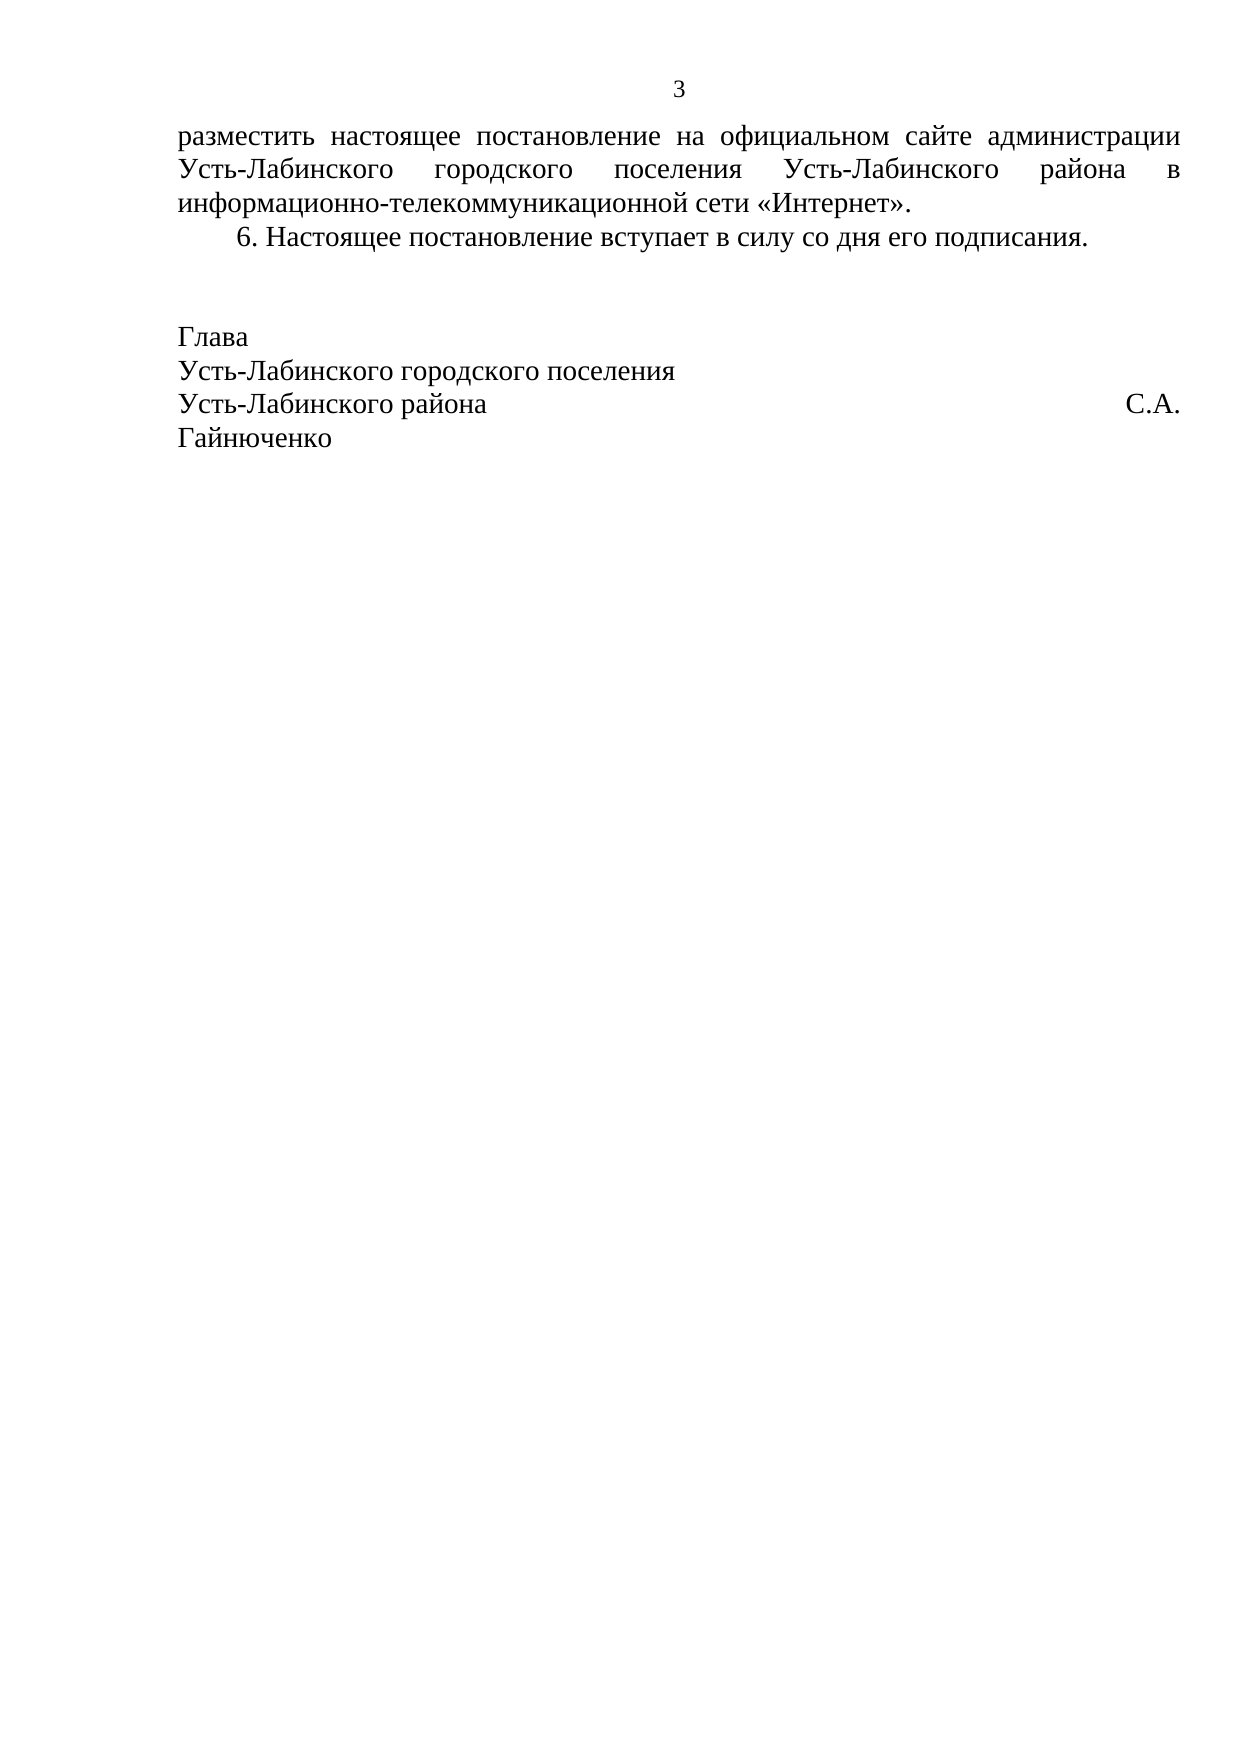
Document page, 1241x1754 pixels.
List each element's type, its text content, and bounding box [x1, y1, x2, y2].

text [177, 118, 1181, 219]
text 6. Настоящее постановление вступает в силу со дня его подписания. [177, 219, 1181, 252]
text Глава [177, 319, 1181, 353]
text Усть-Лабинского городского поселения [177, 353, 1181, 386]
text Усть-Лабинского района С.А. Гайнюченко [177, 386, 1181, 453]
